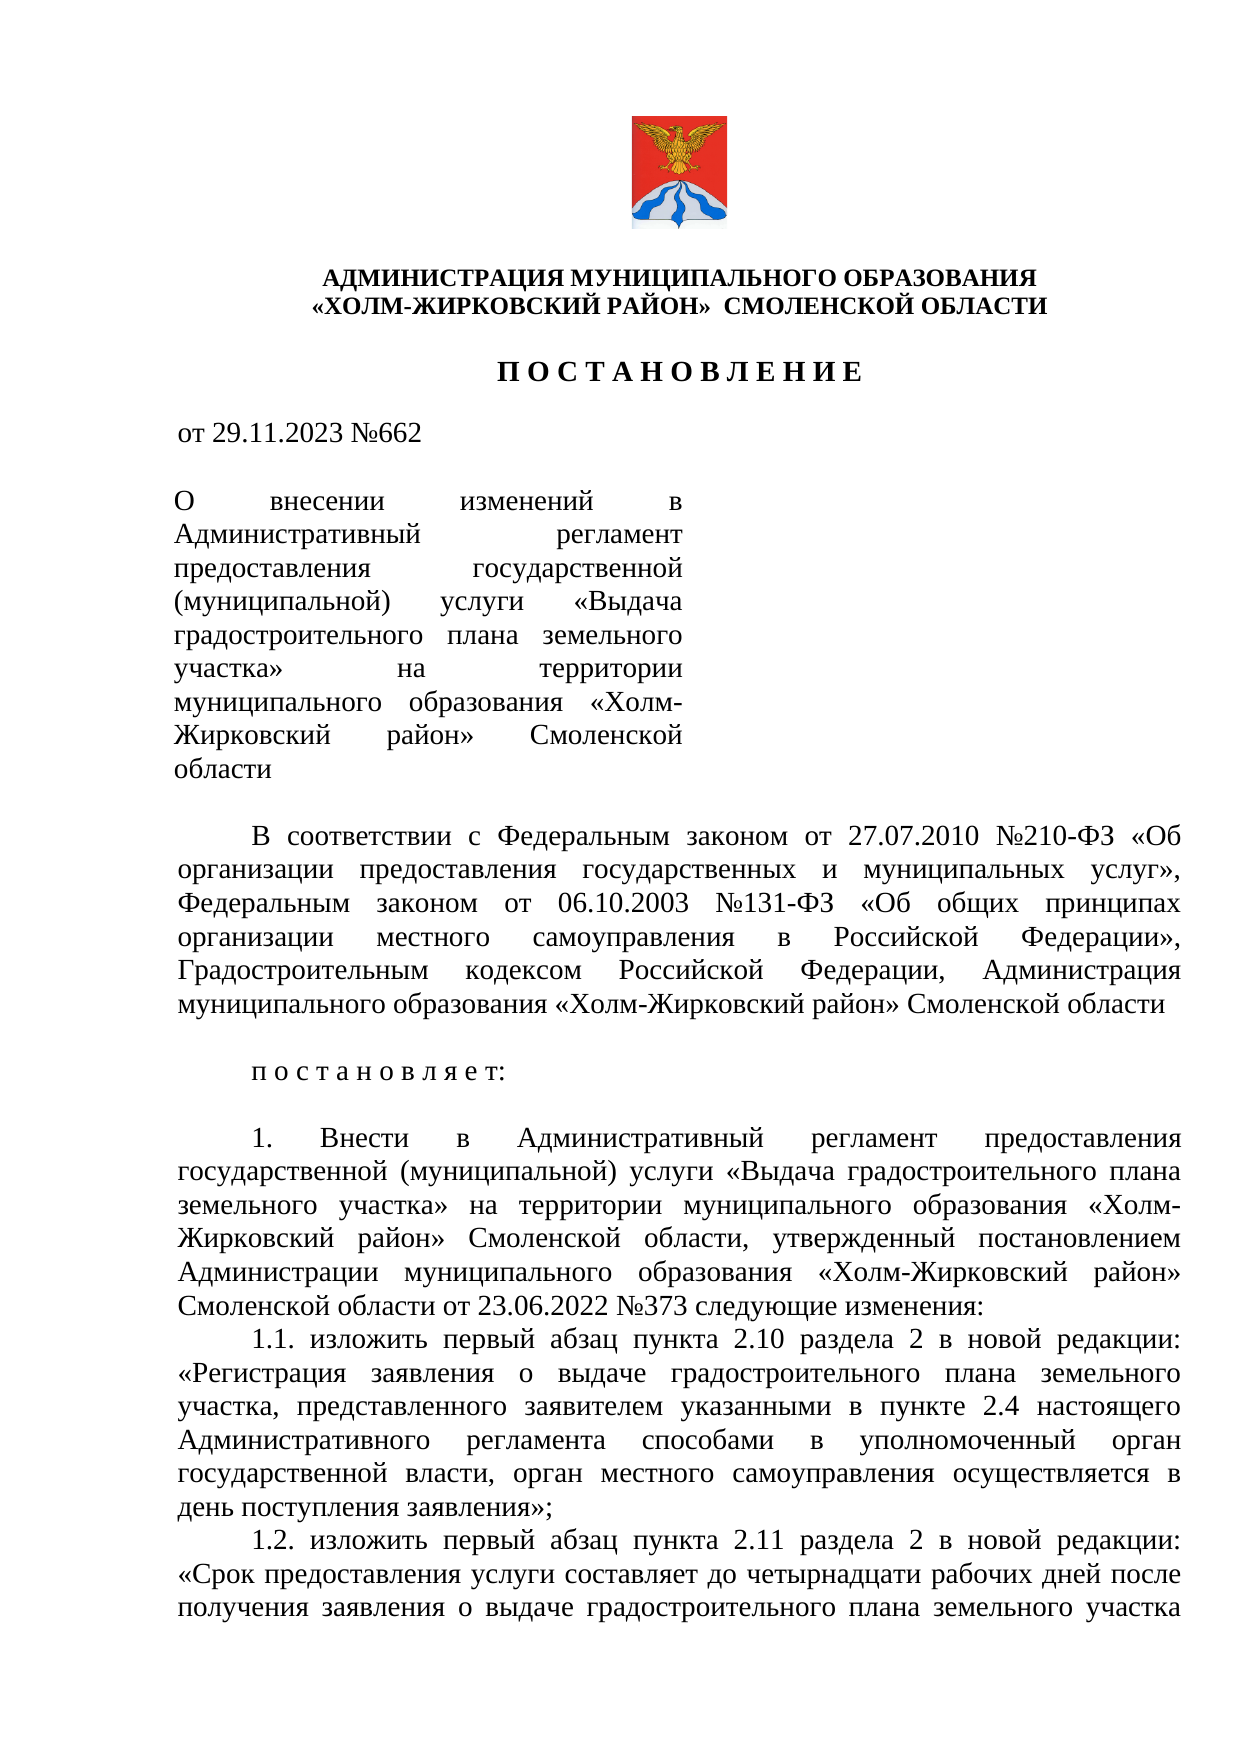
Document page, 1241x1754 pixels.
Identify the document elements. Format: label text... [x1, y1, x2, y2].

text АДМИНИСТРАЦИЯ МУНИЦИПАЛЬНОГО ОБРАЗОВАНИЯ [177, 263, 1182, 291]
picture [631, 116, 728, 229]
text от 29.11.2023 №662 [177, 416, 1182, 449]
text В соответствии с Федеральным законом от 27.07.2010 №210-ФЗ «Об организации предоставления государственных и муниципальных услуг», Федеральным законом от 06.10.2003 №131-ФЗ «Об общих принципах организации местного самоуправления в Российской Федерации», Градостроительным кодексом Российской Федерации, Администрация муниципального образования «Холм-Жирковский район» Смоленской области [177, 818, 1182, 1019]
text «ХОЛМ-ЖИРКОВСКИЙ РАЙОН» СМОЛЕНСКОЙ ОБЛАСТИ [177, 291, 1182, 320]
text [177, 1522, 1182, 1623]
text 1. Внести в Административный регламент предоставления государственной (муниципальной) услуги «Выдача градостроительного плана земельного участка» на территории муниципального образования «Холм-Жирковский район» Смоленской области, утвержденный постановлением Администрации муниципального образования «Холм-Жирковский район» Смоленской области от 23.06.2022 №373 следующие изменения: [177, 1120, 1182, 1321]
text п о с т а н о в л я е т: [177, 1053, 1182, 1086]
text П О С Т А Н О В Л Е Н И Е [177, 354, 1182, 387]
text 1.1. изложить первый абзац пункта 2.10 раздела 2 в новой редакции: «Регистрация заявления о выдаче градостроительного плана земельного участка, представленного заявителем указанными в пункте 2.4 настоящего Административного регламента способами в уполномоченный орган государственной власти, орган местного самоуправления осуществляется в день поступления заявления»; [177, 1321, 1182, 1522]
table_header О внесении изменений в Административный регламент предоставления государственной (муниципальной) услуги «Выдача градостроительного плана земельного участка» на территории муниципального образования «Холм-Жирковский район» Смоленской области [163, 483, 694, 784]
